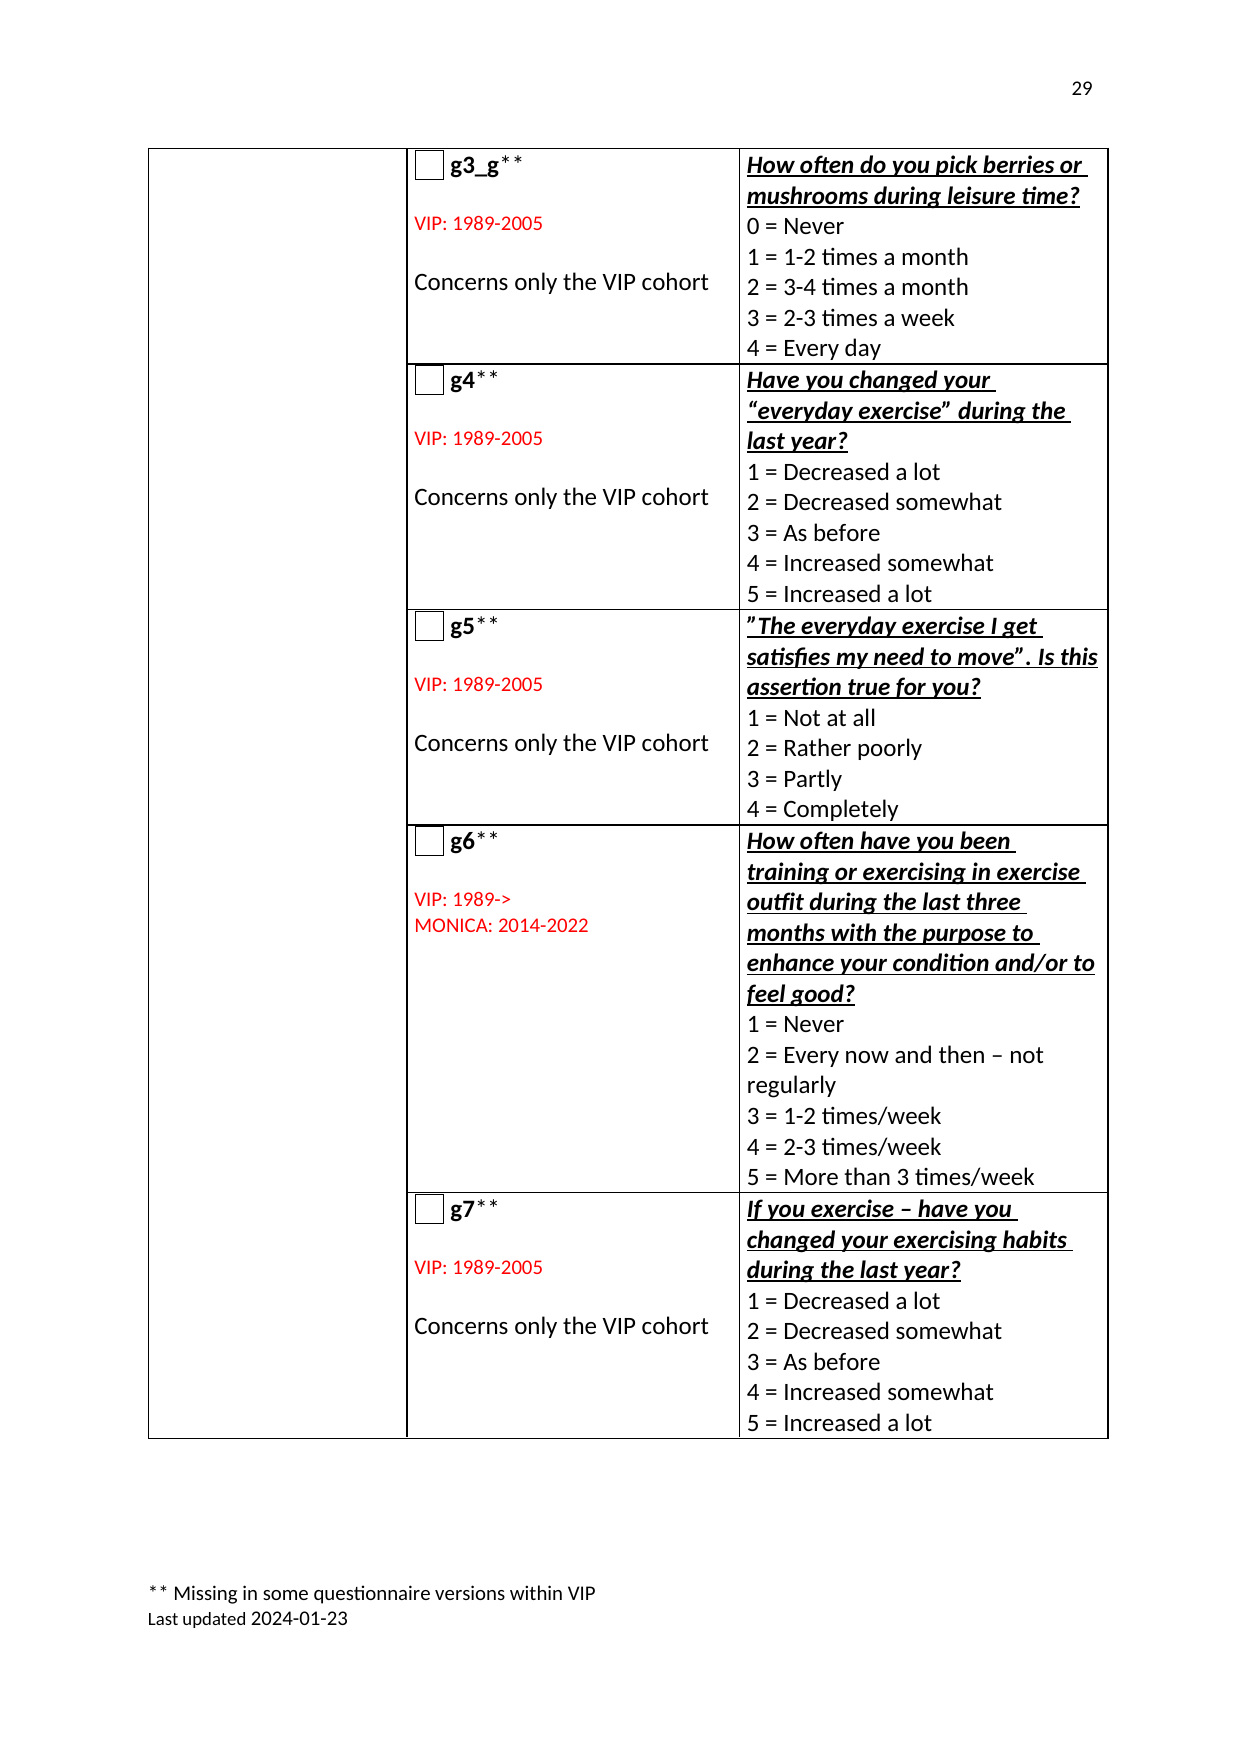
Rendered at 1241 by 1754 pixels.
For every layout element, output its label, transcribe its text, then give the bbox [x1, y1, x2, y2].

table_cell g6** VIP: 1989-> MONICA: 2014-2022 [408, 826, 739, 1192]
table_cell ”The everyday exercise I get satisfies my need to move”. Is this assertion true for you? 1 = Not at all 2 = Rather poorly 3 = Partly 4 = Completely [740, 610, 1107, 824]
table_cell g5** VIP: 1989-2005 Concerns only the VIP cohort [408, 610, 739, 824]
table_cell How often do you pick berries or mushrooms during leisure time? 0 = Never 1 = 1-2 times a month 2 = 3-4 times a month 3 = 2-3 times a week 4 = Every day [740, 149, 1107, 363]
table_cell g3_g** VIP: 1989-2005 Concerns only the VIP cohort [408, 149, 739, 363]
table_cell g4** VIP: 1989-2005 Concerns only the VIP cohort [408, 365, 739, 609]
table_cell g7** VIP: 1989-2005 Concerns only the VIP cohort [408, 1193, 739, 1437]
table_cell Have you changed your “everyday exercise” during the last year? 1 = Decreased a lot 2 = Decreased somewhat 3 = As before 4 = Increased somewhat 5 = Increased a lot [740, 365, 1107, 609]
table_cell If you exercise – have you changed your exercising habits during the last year? 1 = Decreased a lot 2 = Decreased somewhat 3 = As before 4 = Increased somewhat 5 = Increased a lot [740, 1193, 1107, 1437]
table_cell How often have you been training or exercising in exercise outfit during the last three months with the purpose to enhance your condition and/or to feel good? 1 = Never 2 = Every now and then – not regularly 3 = 1-2 times/week 4 = 2-3 times/week 5 = More than 3 times/week [740, 826, 1107, 1192]
